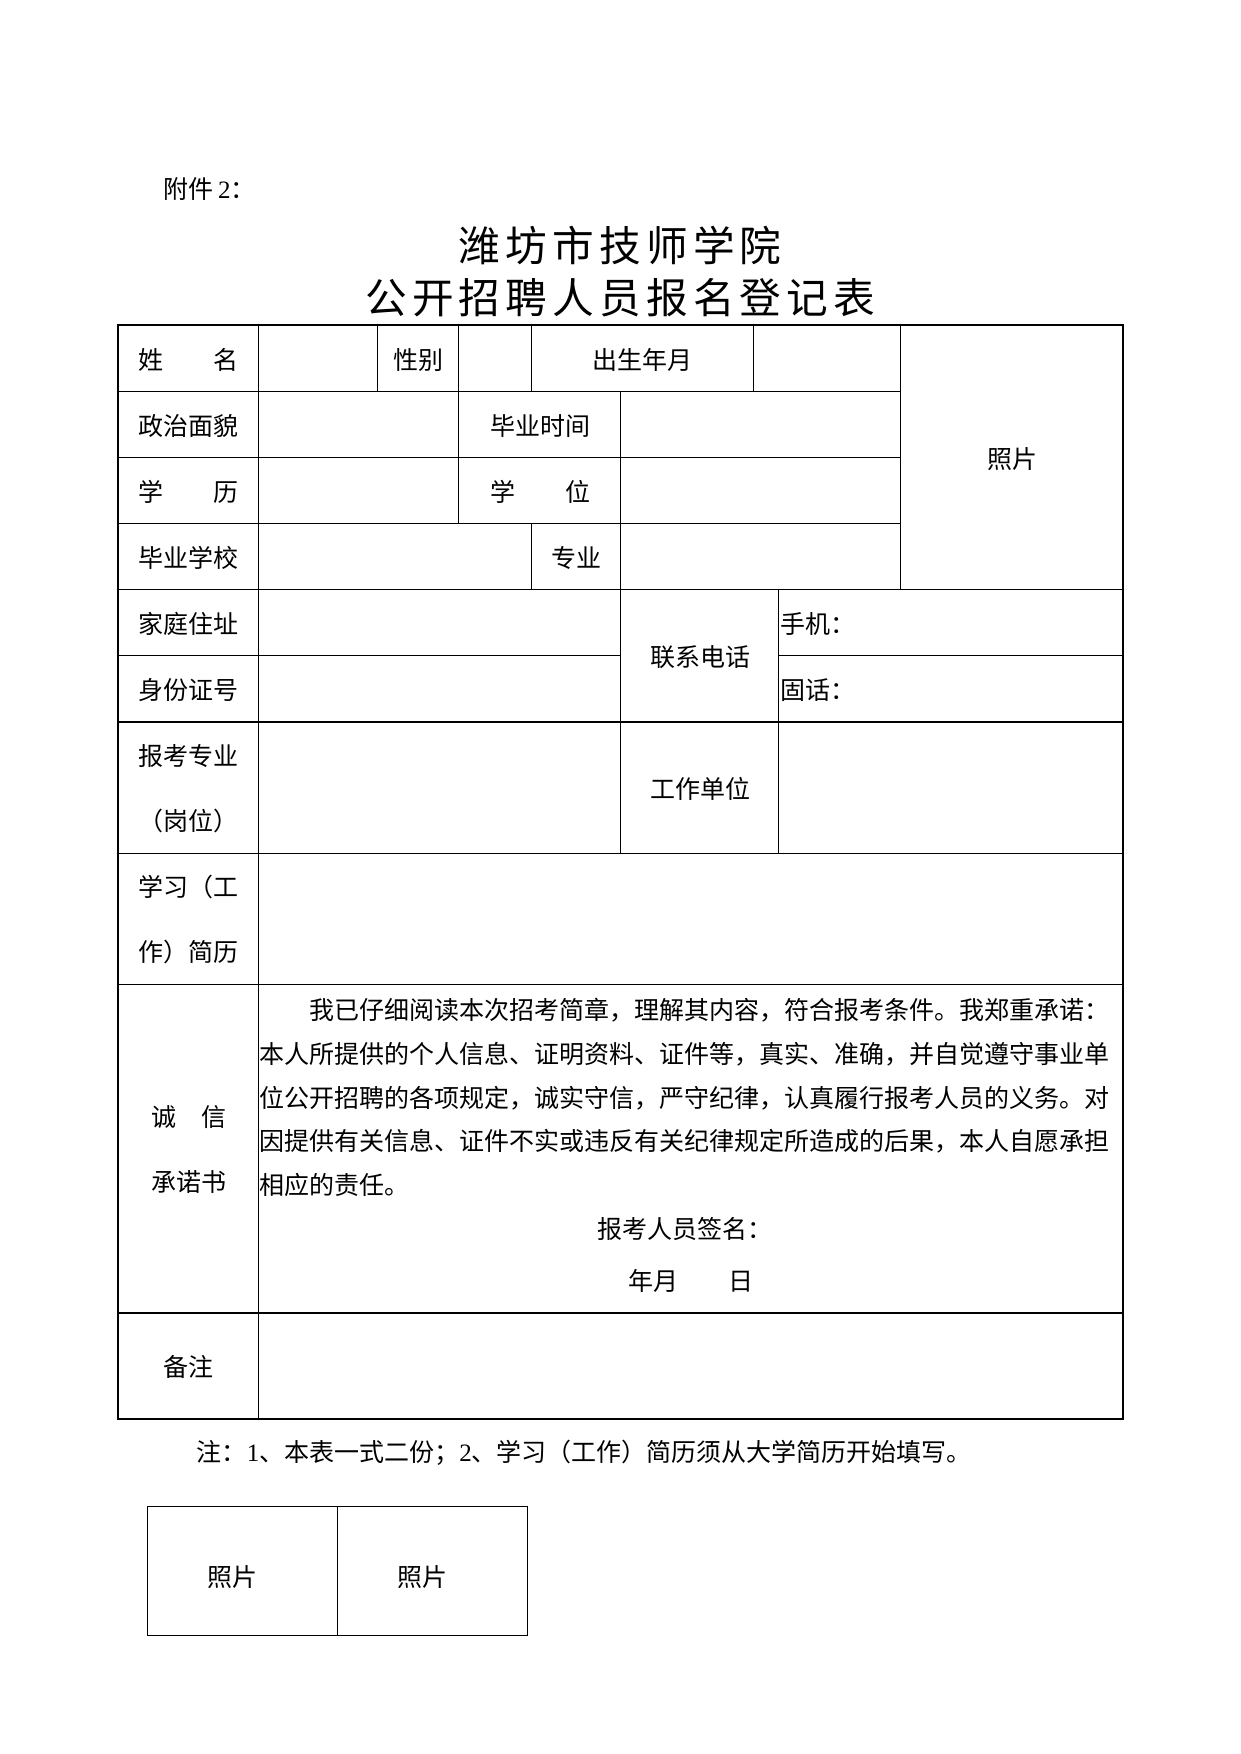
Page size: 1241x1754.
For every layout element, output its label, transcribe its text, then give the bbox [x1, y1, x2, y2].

table_cell [259, 458, 458, 523]
text 注：1、本表一式二份；2、学习（工作）简历须从大学简历开始填写。 [148, 1420, 1092, 1472]
table_header [259, 326, 377, 391]
table_cell 毕业学校 [119, 524, 258, 589]
table_header 出生年月 [532, 326, 753, 391]
table_cell 专业 [532, 524, 620, 589]
table_cell 毕业时间 [459, 392, 620, 457]
table_cell 手机： [779, 590, 1122, 655]
table_cell [621, 392, 900, 457]
table_cell [259, 590, 620, 655]
table_header [459, 326, 531, 391]
table_cell [259, 392, 458, 457]
table_cell 备注 [119, 1314, 258, 1417]
table_cell 我已仔细阅读本次招考简章，理解其内容，符合报考条件。我郑重承诺：本人所提供的个人信息、证明资料、证件等，真实、准确，并自觉遵守事业单位公开招聘的各项规定，诚实守信，严守纪律，认真履行报考人员的义务。对因提供有关信息、证件不实或违反有关纪律规定所造成的后果，本人自愿承担相应的责任。 报考人员签名： 年月 日 [259, 985, 1122, 1312]
table_cell 工作单位 [621, 723, 778, 852]
table_cell 诚 信 承诺书 [119, 985, 258, 1312]
text 潍坊市技师学院 [148, 220, 1092, 272]
text 附件2： [148, 155, 1092, 220]
table_cell 学 位 [459, 458, 620, 523]
table_header 照片 [338, 1507, 527, 1635]
table_cell [259, 524, 531, 589]
table_cell 学 历 [119, 458, 258, 523]
table_header 性别 [378, 326, 458, 391]
table_cell [259, 656, 620, 721]
table_header 照片 [901, 326, 1122, 589]
table_cell [779, 723, 1122, 852]
table_cell [259, 854, 1122, 983]
table_cell 学习（工作）简历 [119, 854, 258, 983]
table_cell 家庭住址 [119, 590, 258, 655]
text 公开招聘人员报名登记表 [148, 272, 1092, 324]
table_cell 联系电话 [621, 590, 778, 721]
table_cell 政治面貌 [119, 392, 258, 457]
table_cell 报考专业 （岗位） [119, 723, 258, 852]
table_header [754, 326, 900, 391]
table_cell [259, 1314, 1122, 1417]
table_cell 固话： [779, 656, 1122, 721]
table_cell [621, 458, 900, 523]
table_cell 身份证号 [119, 656, 258, 721]
table_header 照片 [148, 1507, 337, 1635]
table_header 姓 名 [119, 326, 258, 391]
table_cell [621, 524, 900, 589]
table_cell [259, 723, 620, 852]
